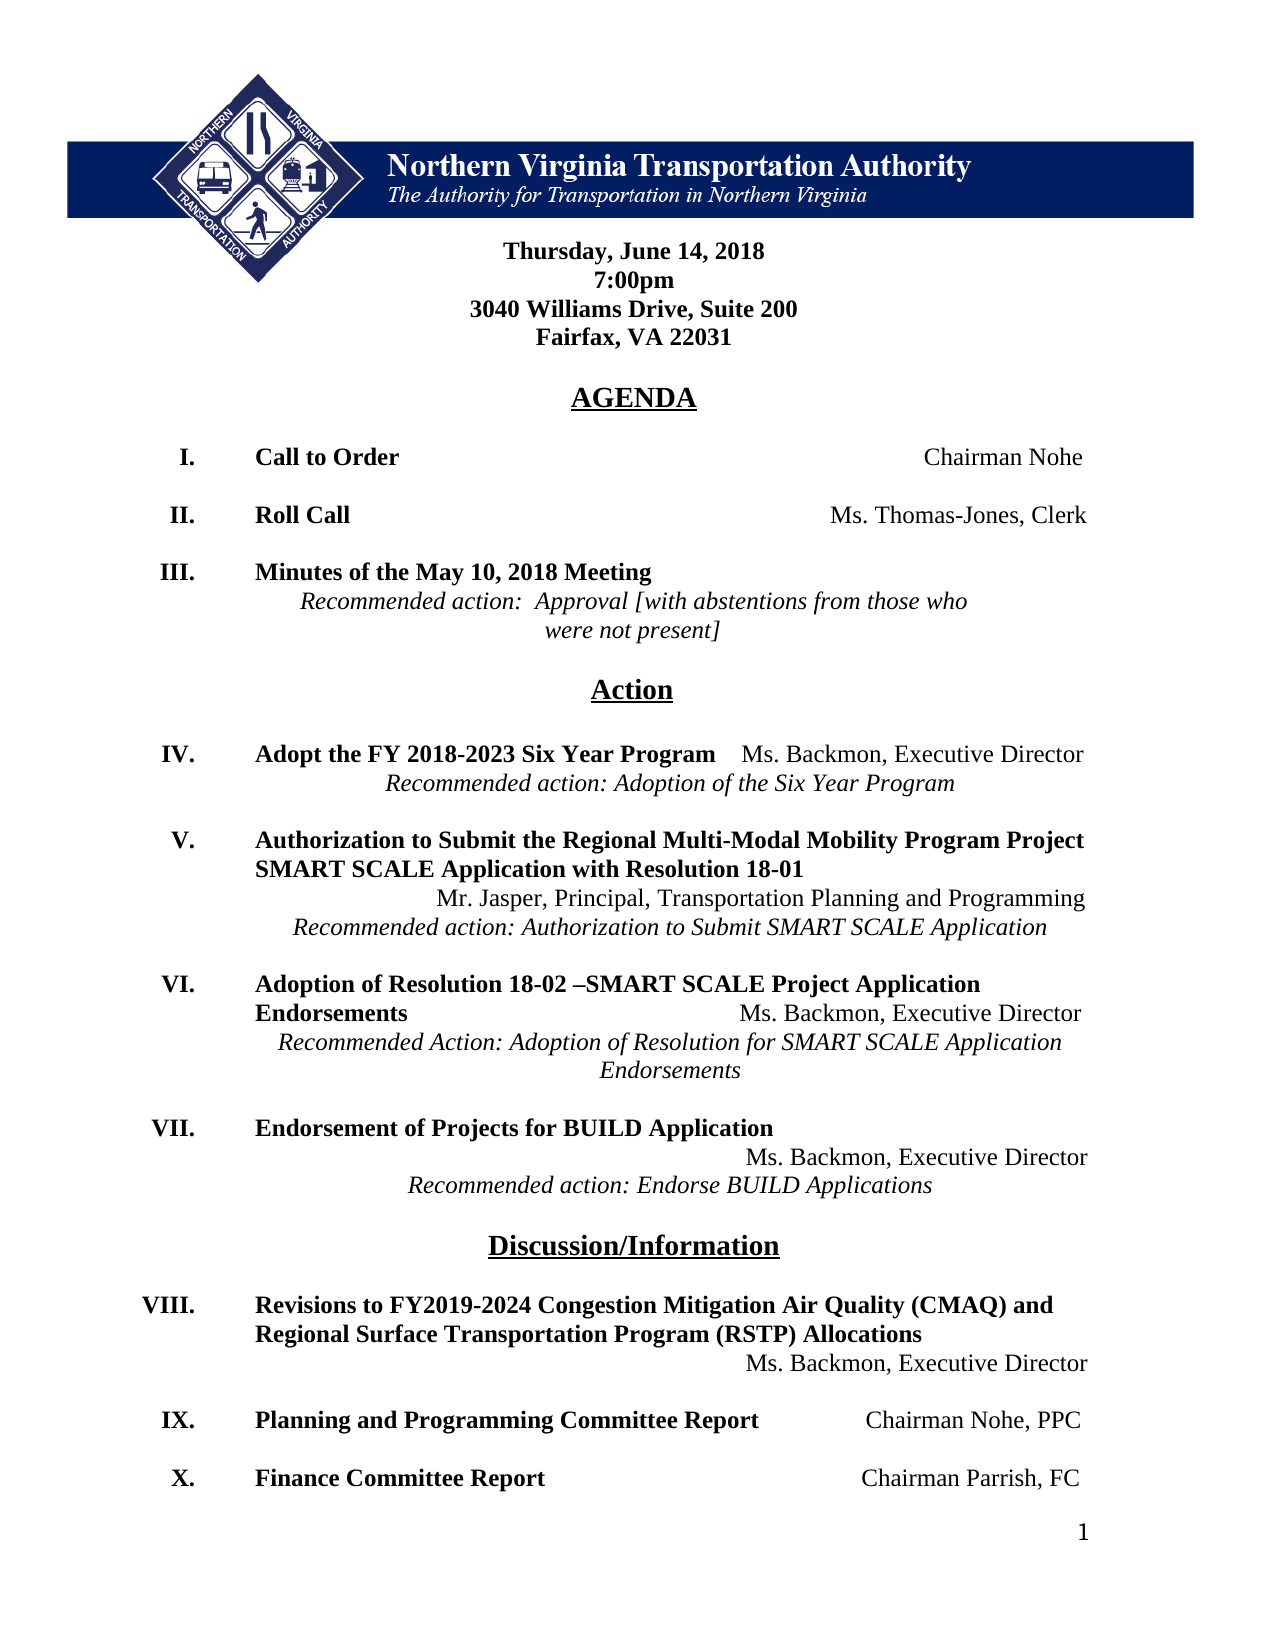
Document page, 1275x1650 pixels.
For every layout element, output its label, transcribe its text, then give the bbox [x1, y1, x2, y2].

list Revisions to FY2019-2024 Congestion Mitigation Air Quality (CMAQ) and Regional Surface Transportation Program (RSTP) Allocations [195, 1290, 1087, 1348]
list Roll Call Ms. Thomas-Jones, Clerk [195, 500, 1087, 528]
list Authorization to Submit the Regional Multi-Modal Mobility Program Project SMART SCALE Application with Resolution 18-01 [195, 826, 1087, 883]
list Ms. Backmon, Executive Director [255, 1142, 1087, 1171]
text Mr. Jasper, Principal, Transportation Planning and Programming [330, 883, 1087, 912]
text 7:00pm [180, 265, 1087, 294]
list Planning and Programming Committee Report Chairman Nohe, PPC [195, 1405, 1087, 1434]
text Discussion/Information [180, 1228, 1087, 1262]
list Adoption of Resolution 18-02 –SMART SCALE Project Application Endorsements Ms. Backmon, Executive Director [195, 969, 1087, 1027]
list Action [255, 672, 1087, 706]
text 3040 Williams Drive, Suite 200 [180, 294, 1087, 322]
text Thursday, June 14, 2018 [180, 236, 1087, 265]
list Call to Order Chairman Nohe [195, 442, 1087, 471]
list Ms. Backmon, Executive Director [255, 1348, 1087, 1377]
text were not present] [180, 615, 1087, 643]
list Finance Committee Report Chairman Parrish, FC [195, 1463, 1087, 1492]
list Recommended action: Authorization to Submit SMART SCALE Application [255, 912, 1087, 941]
list Recommended Action: Adoption of Resolution for SMART SCALE Application Endorsements [255, 1027, 1087, 1084]
list Endorsement of Projects for BUILD Application [195, 1113, 1087, 1142]
text AGENDA [180, 380, 1087, 413]
list Recommended action: Endorse BUILD Applications [255, 1171, 1087, 1199]
list Minutes of the May 10, 2018 Meeting [195, 557, 1087, 586]
text Fairfax, VA 22031 [180, 322, 1087, 351]
list Recommended action: Adoption of the Six Year Program [255, 768, 1087, 797]
picture [67, 67, 1194, 292]
text Recommended action: Approval [with abstentions from those who [180, 586, 1087, 615]
list Adopt the FY 2018-2023 Six Year Program Ms. Backmon, Executive Director [195, 739, 1087, 768]
